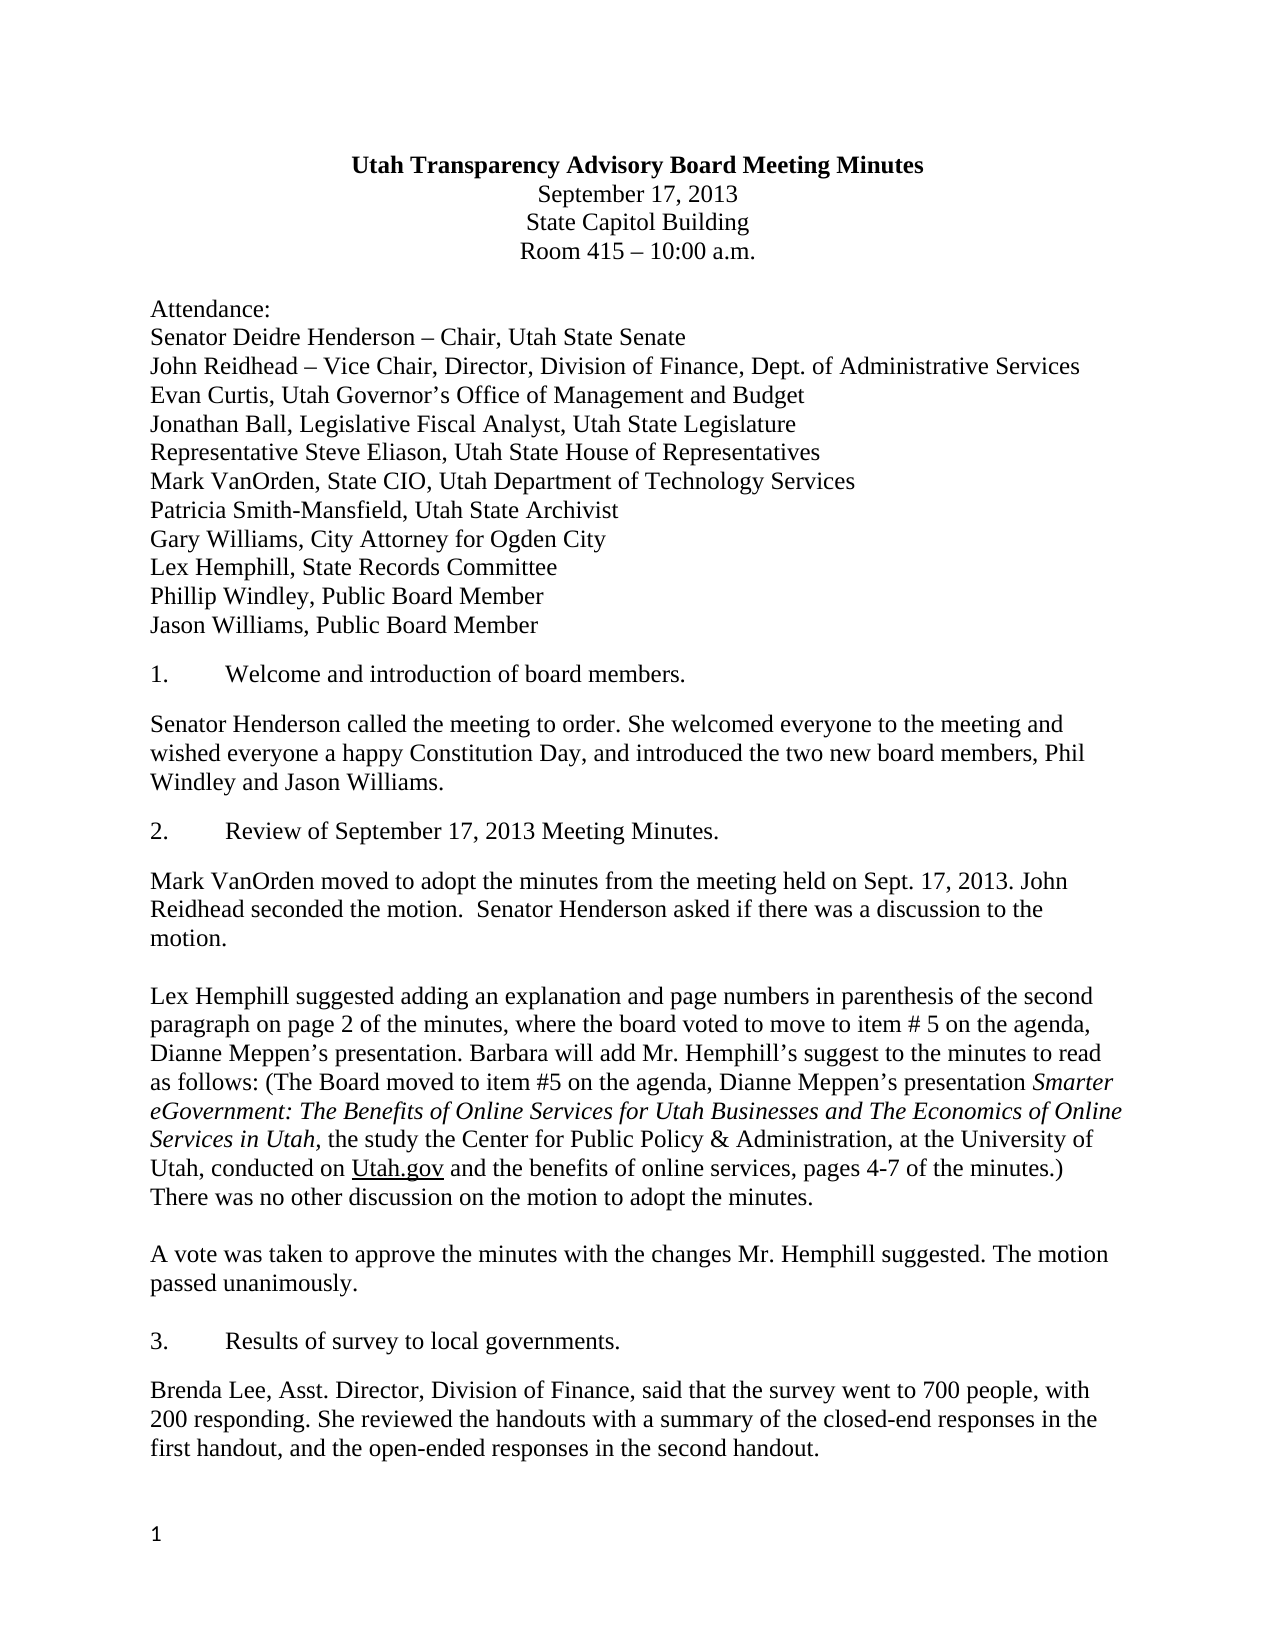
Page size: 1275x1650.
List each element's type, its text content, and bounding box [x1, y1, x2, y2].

text Gary Williams, City Attorney for Ogden City [150, 524, 1125, 552]
text Room 415 – 10:00 a.m. [150, 236, 1125, 265]
text Phillip Windley, Public Board Member [150, 581, 1125, 610]
text Senator Deidre Henderson – Chair, Utah State Senate [150, 322, 1125, 351]
text Jonathan Ball, Legislative Fiscal Analyst, Utah State Legislature [150, 409, 1125, 437]
text Brenda Lee, Asst. Director, Division of Finance, said that the survey went to 700 people, with 200 responding. She reviewed the handouts with a summary of the closed-end responses in the first handout, and the open-ended responses in the second handout. [150, 1375, 1125, 1462]
list Welcome and introduction of board members. [150, 659, 1125, 688]
text Jason Williams, Public Board Member [150, 610, 1125, 639]
text September 17, 2013 [150, 179, 1125, 207]
text Mark VanOrden, State CIO, Utah Department of Technology Services [150, 466, 1125, 495]
text John Reidhead – Vice Chair, Director, Division of Finance, Dept. of Administrative Services [150, 351, 1125, 380]
text Evan Curtis, Utah Governor’s Office of Management and Budget [150, 380, 1125, 409]
list Mark VanOrden moved to adopt the minutes from the meeting held on Sept. 17, 2013. John Reidhead seconded the motion. Senator Henderson asked if there was a discussion to the motion. [150, 866, 1125, 952]
list Results of survey to local governments. [150, 1326, 1125, 1354]
list Review of September 17, 2013 Meeting Minutes. [150, 816, 1125, 845]
text Patricia Smith-Mansfield, Utah State Archivist [150, 495, 1125, 524]
list Lex Hemphill suggested adding an explanation and page numbers in parenthesis of the second paragraph on page 2 of the minutes, where the board voted to move to item # 5 on the agenda, Dianne Meppen’s presentation. Barbara will add Mr. Hemphill’s suggest to the minutes to read as follows: (The Board moved to item #5 on the agenda, Dianne Meppen’s presentation Smarter eGovernment: The Benefits of Online Services for Utah Businesses and The Economics of Online Services in Utah, the study the Center for Public Policy & Administration, at the University of Utah, conducted on Utah.gov and the benefits of online services, pages 4-7 of the minutes.) There was no other discussion on the motion to adopt the minutes. [150, 981, 1125, 1211]
list A vote was taken to approve the minutes with the changes Mr. Hemphill suggested. The motion passed unanimously. [150, 1239, 1125, 1297]
text Lex Hemphill, State Records Committee [150, 552, 1125, 581]
text Utah Transparency Advisory Board Meeting Minutes [150, 150, 1125, 179]
text Senator Henderson called the meeting to order. She welcomed everyone to the meeting and wished everyone a happy Constitution Day, and introduced the two new board members, Phil Windley and Jason Williams. [150, 709, 1125, 795]
text State Capitol Building [150, 207, 1125, 236]
text Attendance: [150, 294, 1125, 322]
text Representative Steve Eliason, Utah State House of Representatives [150, 437, 1125, 466]
